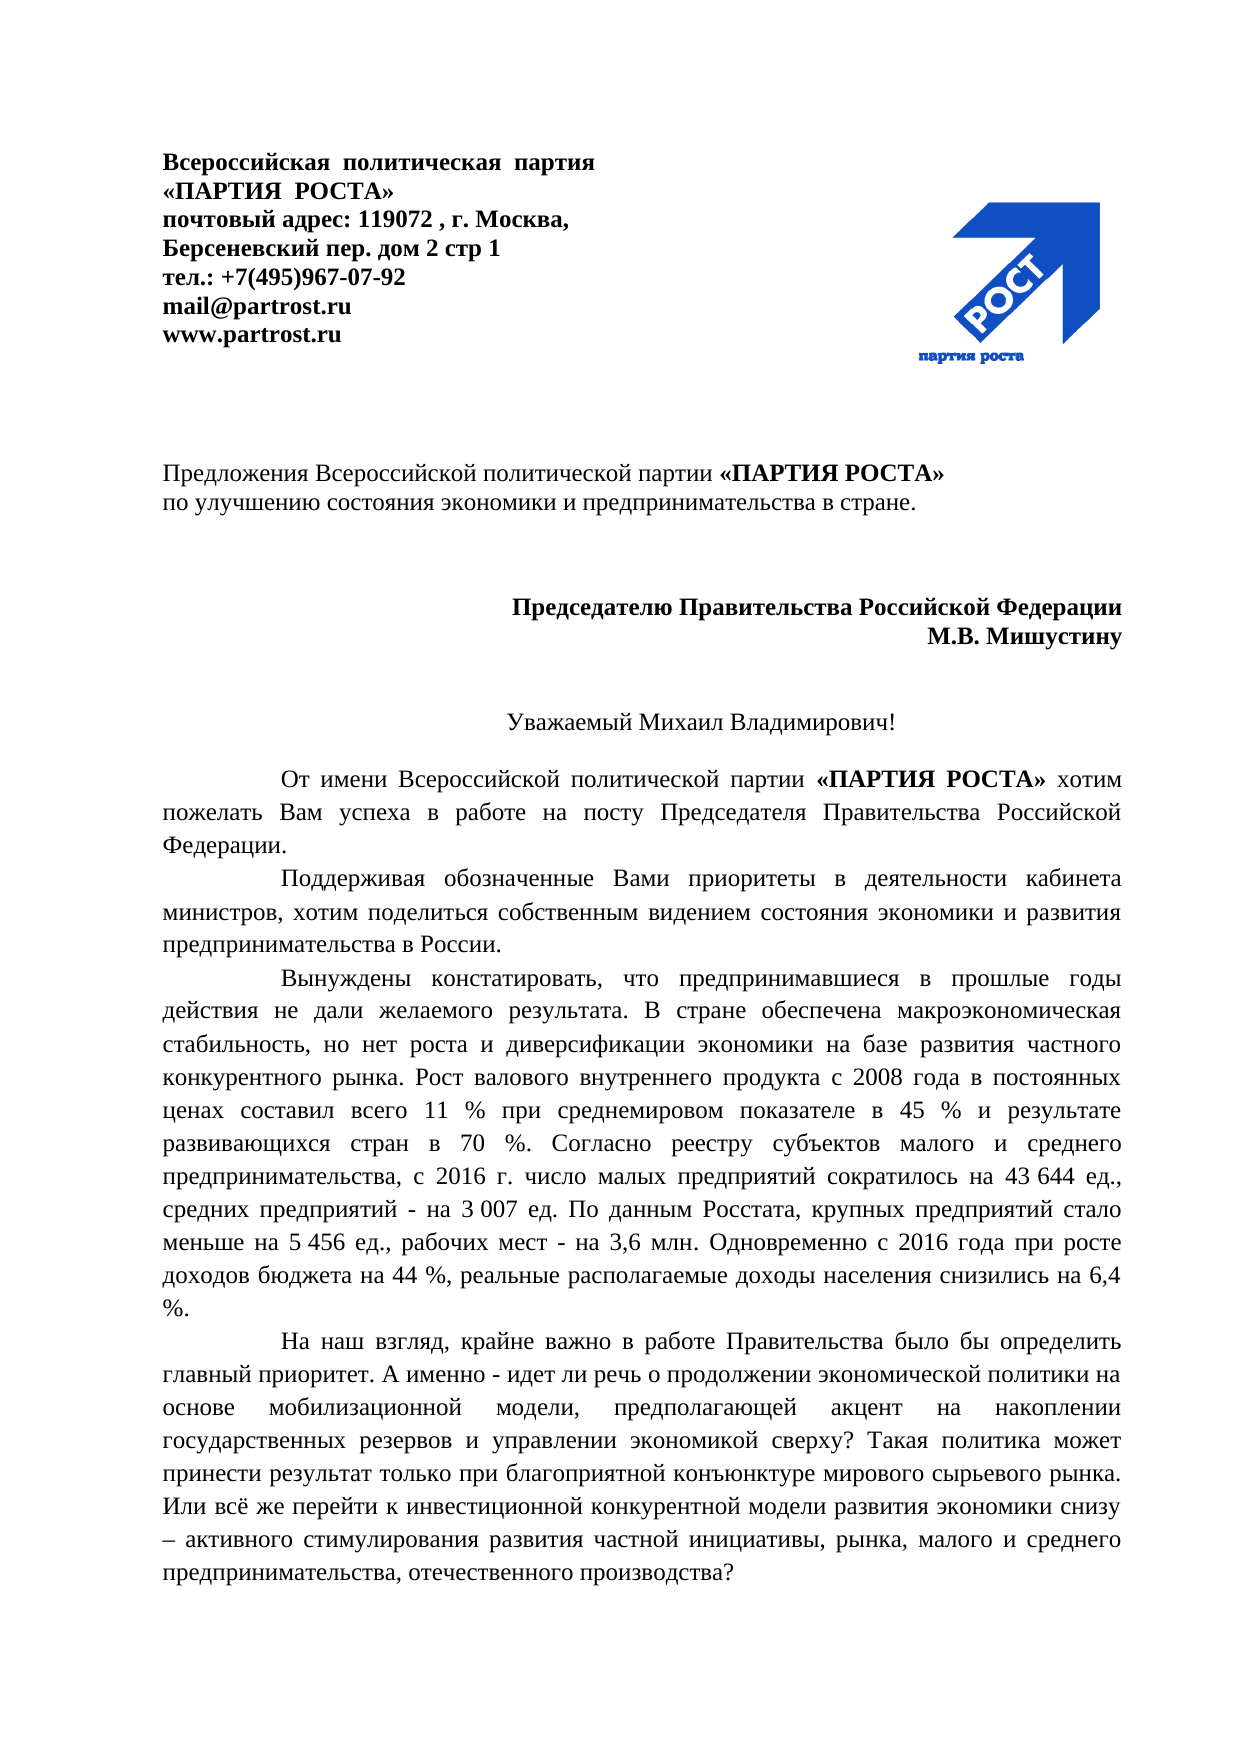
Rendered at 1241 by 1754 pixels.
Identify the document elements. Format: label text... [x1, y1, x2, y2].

text От имени Всероссийской политической партии «ПАРТИЯ РОСТА» хотим пожелать Вам успеха в работе на посту Председателя Правительства Российской Федерации. [162, 764, 1122, 859]
text М.В. Мишустину [162, 621, 1122, 649]
table_header Всероссийская политическая партия «ПАРТИЯ РОСТА» почтовый адрес: 119072 , г. Москва, Берсеневский пер. дом 2 стр 1 тел.: +7(495)967-07-92 mail@partrost.ru www.partrost.ru [151, 118, 640, 458]
table_header [640, 118, 1133, 458]
text Председателю Правительства Российской Федерации [162, 592, 1122, 621]
text Уважаемый Михаил Владимирович! [162, 707, 1122, 736]
text Предложения Всероссийской политической партии «ПАРТИЯ РОСТА» [162, 458, 1122, 487]
text На наш взгляд, крайне важно в работе Правительства было бы определить главный приоритет. А именно - идет ли речь о продолжении экономической политики на основе мобилизационной модели, предполагающей акцент на накоплении государственных резервов и управлении экономикой сверху? Такая политика может принести результат только при благоприятной конъюнктуре мирового сырьевого рынка. Или всё же перейти к инвестиционной конкурентной модели развития экономики снизу – активного стимулирования развития частной инициативы, рынка, малого и среднего предпринимательства, отечественного производства? [162, 1326, 1122, 1586]
text по улучшению состояния экономики и предпринимательства в стране. [162, 487, 1122, 515]
text Поддерживая обозначенные Вами приоритеты в деятельности кабинета министров, хотим поделиться собственным видением состояния экономики и развития предпринимательства в России. [162, 863, 1122, 958]
text Вынуждены констатировать, что предпринимавшиеся в прошлые годы действия не дали желаемого результата. В стране обеспечена макроэкономическая стабильность, но нет роста и диверсификации экономики на базе развития частного конкурентного рынка. Рост валового внутреннего продукта с 2008 года в постоянных ценах составил всего 11 % при среднемировом показателе в 45 % и результате развивающихся стран в 70 %. Согласно реестру субъектов малого и среднего предпринимательства, с 2016 г. число малых предприятий сократилось на 43 644 ед., средних предприятий - на 3 007 ед. По данным Росстата, крупных предприятий стало меньше на 5 456 ед., рабочих мест - на 3,6 млн. Одновременно с 2016 года при росте доходов бюджета на 44 %, реальные располагаемые доходы населения снизились на 6,4 %. [162, 963, 1122, 1322]
